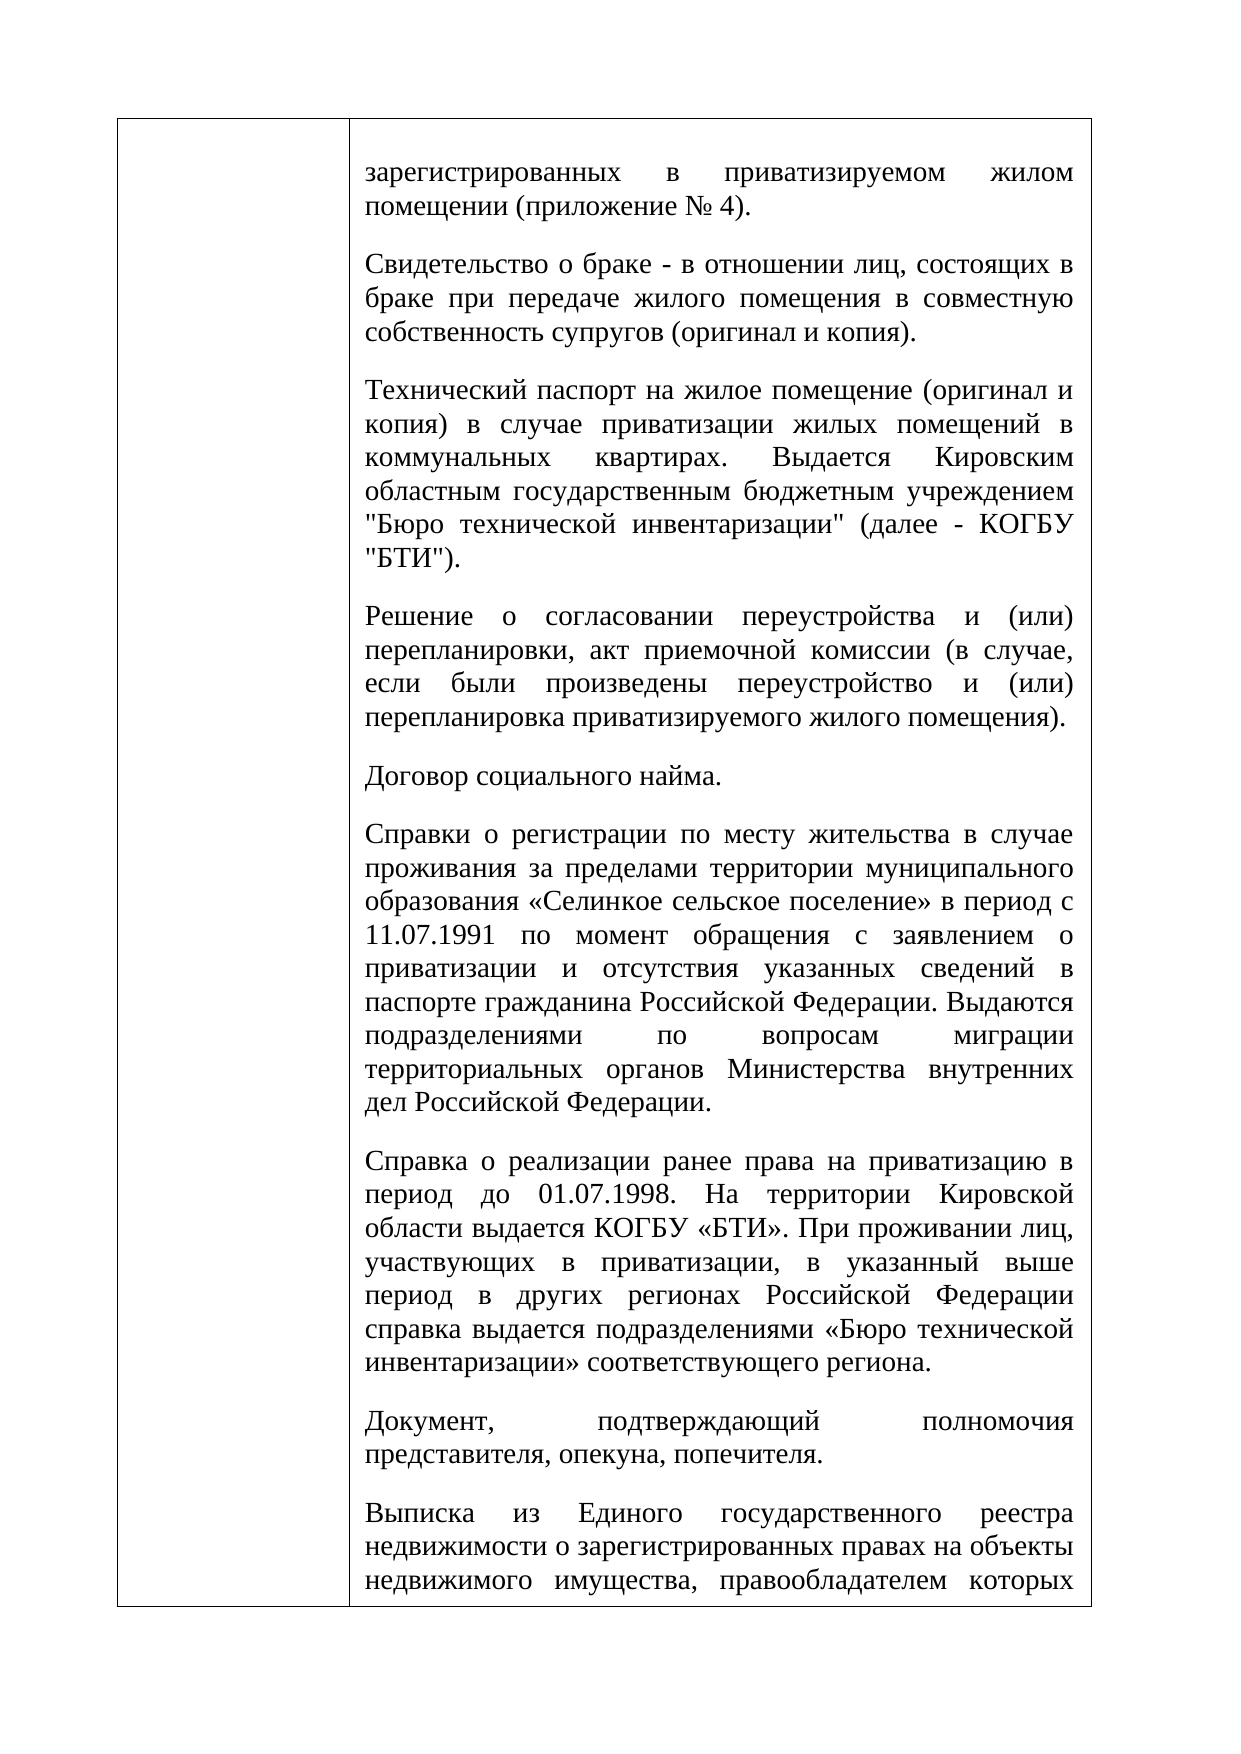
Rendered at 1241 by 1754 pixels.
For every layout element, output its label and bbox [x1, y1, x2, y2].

table_cell [350, 119, 1091, 1606]
table_cell [118, 119, 349, 1606]
